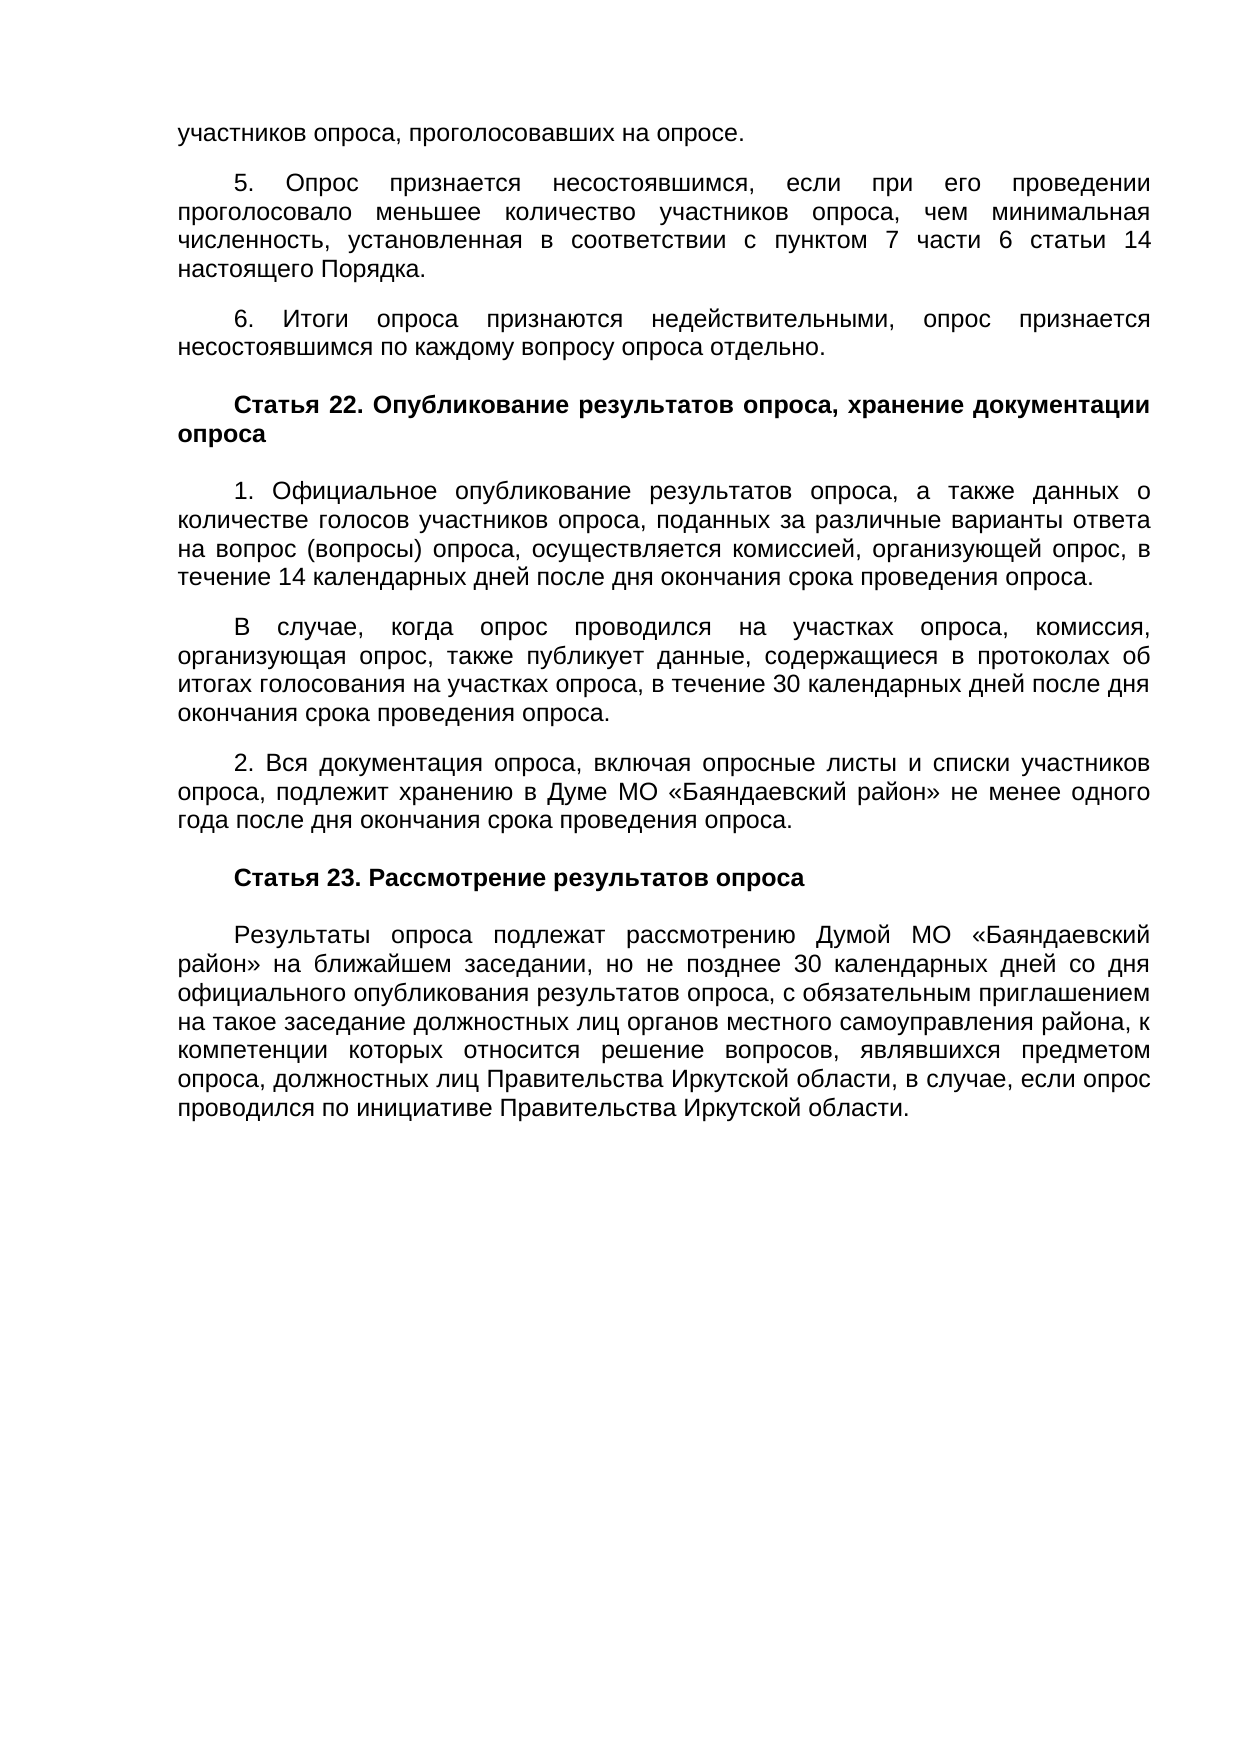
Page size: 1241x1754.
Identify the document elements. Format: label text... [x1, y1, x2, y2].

text 6. Итоги опроса признаются недействительными, опрос признается несостоявшимся по каждому вопросу опроса отдельно. [177, 303, 1152, 361]
text Результаты опроса подлежат рассмотрению Думой МО «Баяндаевский район» на ближайшем заседании, но не позднее 30 календарных дней со дня официального опубликования результатов опроса, с обязательным приглашением на такое заседание должностных лиц органов местного самоуправления района, к компетенции которых относится решение вопросов, являвшихся предметом опроса, должностных лиц Правительства Иркутской области, в случае, если опрос проводился по инициативе Правительства Иркутской области. [177, 920, 1152, 1121]
text 5. Опрос признается несостоявшимся, если при его проведении проголосовало меньшее количество участников опроса, чем минимальная численность, установленная в соответствии с пунктом 7 части 6 статьи 14 настоящего Порядка. [177, 168, 1152, 283]
text 2. Вся документация опроса, включая опросные листы и списки участников опроса, подлежит хранению в Думе МО «Баяндаевский район» не менее одного года после дня окончания срока проведения опроса. [177, 748, 1152, 834]
title Статья 23. Рассмотрение результатов опроса [177, 863, 1152, 891]
text 1. Официальное опубликование результатов опроса, а также данных о количестве голосов участников опроса, поданных за различные варианты ответа на вопрос (вопросы) опроса, осуществляется комиссией, организующей опрос, в течение 14 календарных дней после дня окончания срока проведения опроса. [177, 476, 1152, 591]
title Статья 22. Опубликование результатов опроса, хранение документации опроса [177, 390, 1152, 447]
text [177, 118, 1152, 147]
text В случае, когда опрос проводился на участках опроса, комиссия, организующая опрос, также публикует данные, содержащиеся в протоколах об итогах голосования на участках опроса, в течение 30 календарных дней после дня окончания срока проведения опроса. [177, 612, 1152, 727]
